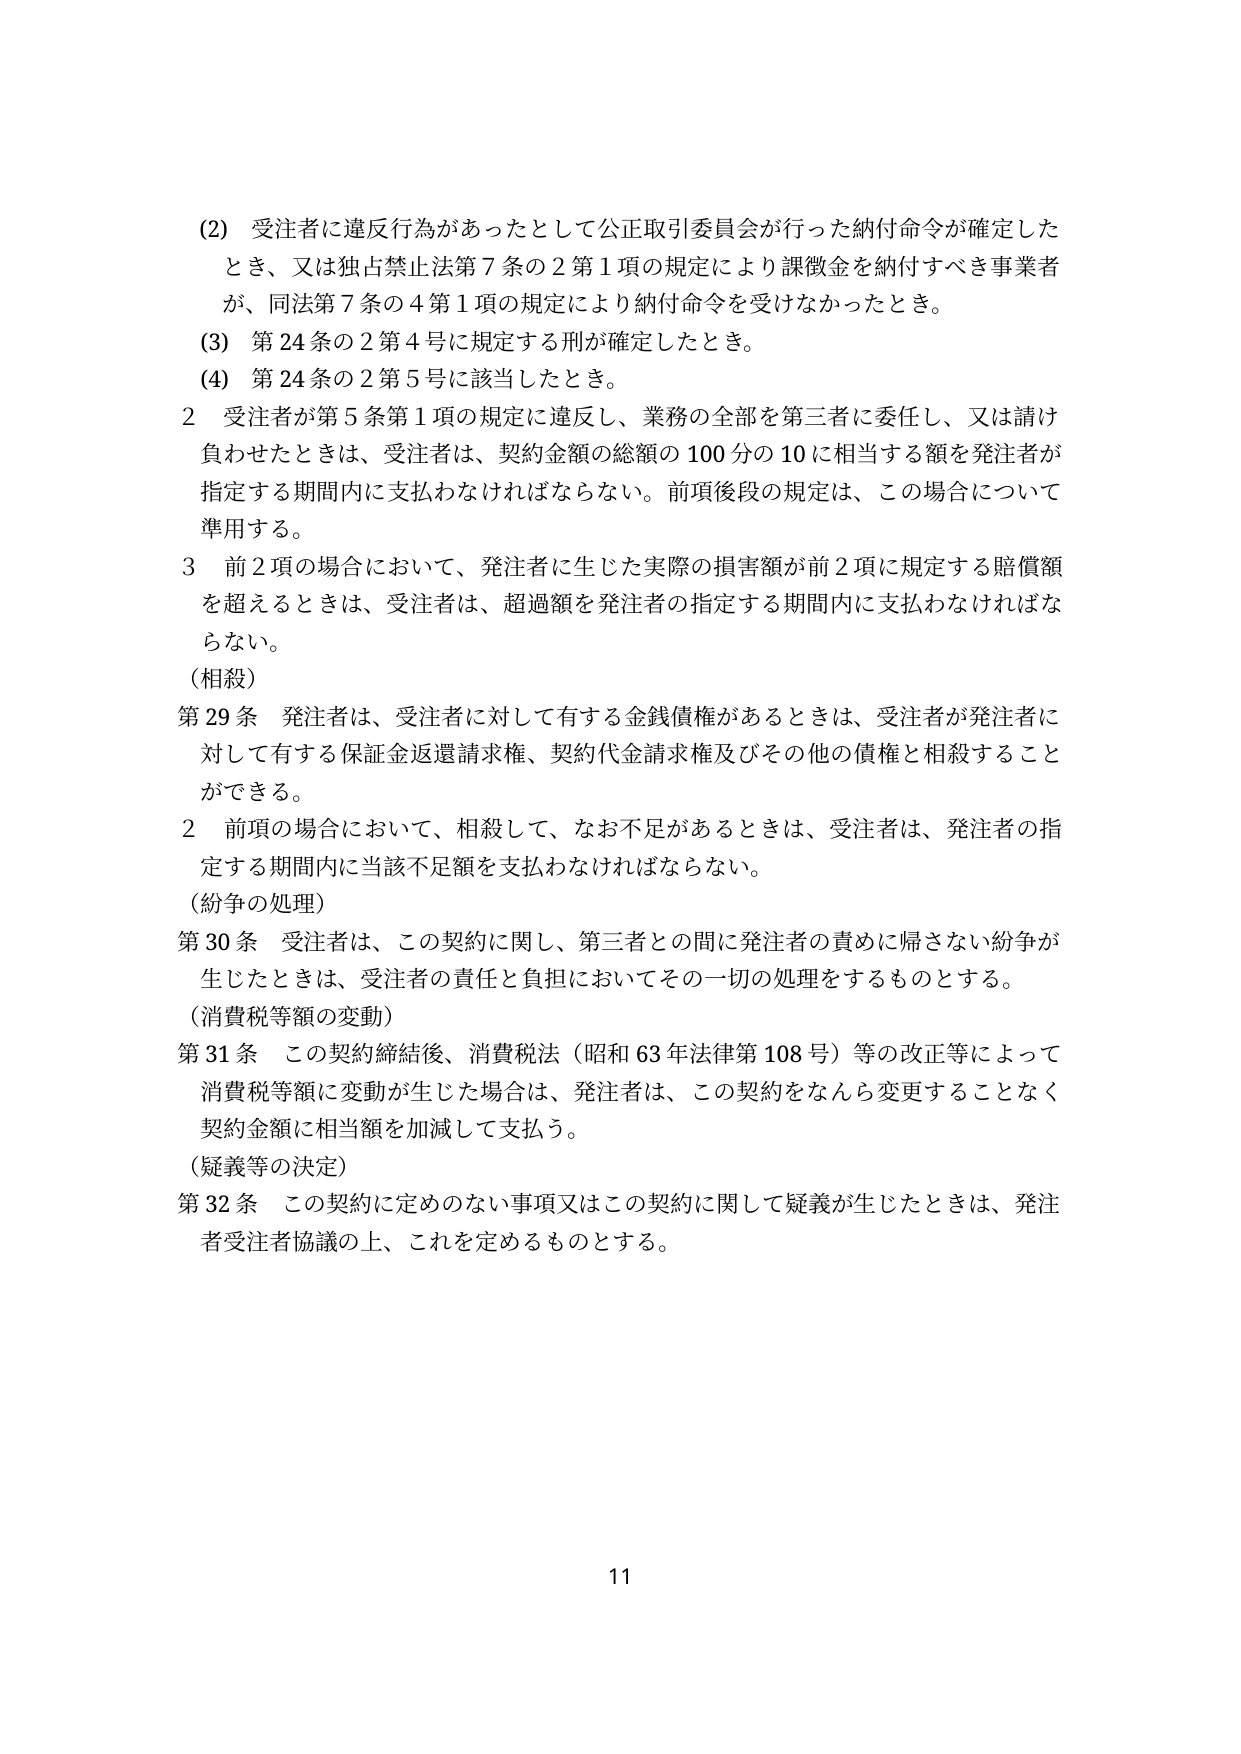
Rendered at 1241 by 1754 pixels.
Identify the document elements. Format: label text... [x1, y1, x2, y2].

text (3) 第24条の２第４号に規定する刑が確定したとき。 [177, 321, 1063, 359]
text 第30条 受注者は、この契約に関し、第三者との間に発注者の責めに帰さない紛争が生じたときは、受注者の責任と負担においてその一切の処理をするものとする。 [177, 921, 1063, 996]
text （疑義等の決定） [177, 1146, 1063, 1184]
text (4) 第24条の２第５号に該当したとき。 [177, 359, 1063, 396]
text （紛争の処理） [177, 884, 1063, 921]
text （消費税等額の変動） [177, 996, 1063, 1034]
text ２ 受注者が第５条第１項の規定に違反し、業務の全部を第三者に委任し、又は請け負わせたときは、受注者は、契約金額の総額の100分の10に相当する額を発注者が指定する期間内に支払わなければならない。前項後段の規定は、この場合について準用する。 [177, 396, 1063, 546]
text 第29条 発注者は、受注者に対して有する金銭債権があるときは、受注者が発注者に対して有する保証金返還請求権、契約代金請求権及びその他の債権と相殺することができる。 [177, 696, 1063, 809]
text ３ 前２項の場合において、発注者に生じた実際の損害額が前２項に規定する賠償額を超えるときは、受注者は、超過額を発注者の指定する期間内に支払わなければならない。 [177, 546, 1063, 659]
text （相殺） [177, 659, 1063, 696]
text 第32条 この契約に定めのない事項又はこの契約に関して疑義が生じたときは、発注者受注者協議の上、これを定めるものとする。 [177, 1184, 1063, 1259]
text 第31条 この契約締結後、消費税法（昭和63年法律第108号）等の改正等によって消費税等額に変動が生じた場合は、発注者は、この契約をなんら変更することなく契約金額に相当額を加減して支払う。 [177, 1034, 1063, 1146]
text (2) 受注者に違反行為があったとして公正取引委員会が行った納付命令が確定したとき、又は独占禁止法第７条の２第１項の規定により課徴金を納付すべき事業者が、同法第７条の４第１項の規定により納付命令を受けなかったとき。 [199, 209, 1063, 321]
text ２ 前項の場合において、相殺して、なお不足があるときは、受注者は、発注者の指定する期間内に当該不足額を支払わなければならない。 [177, 809, 1063, 884]
